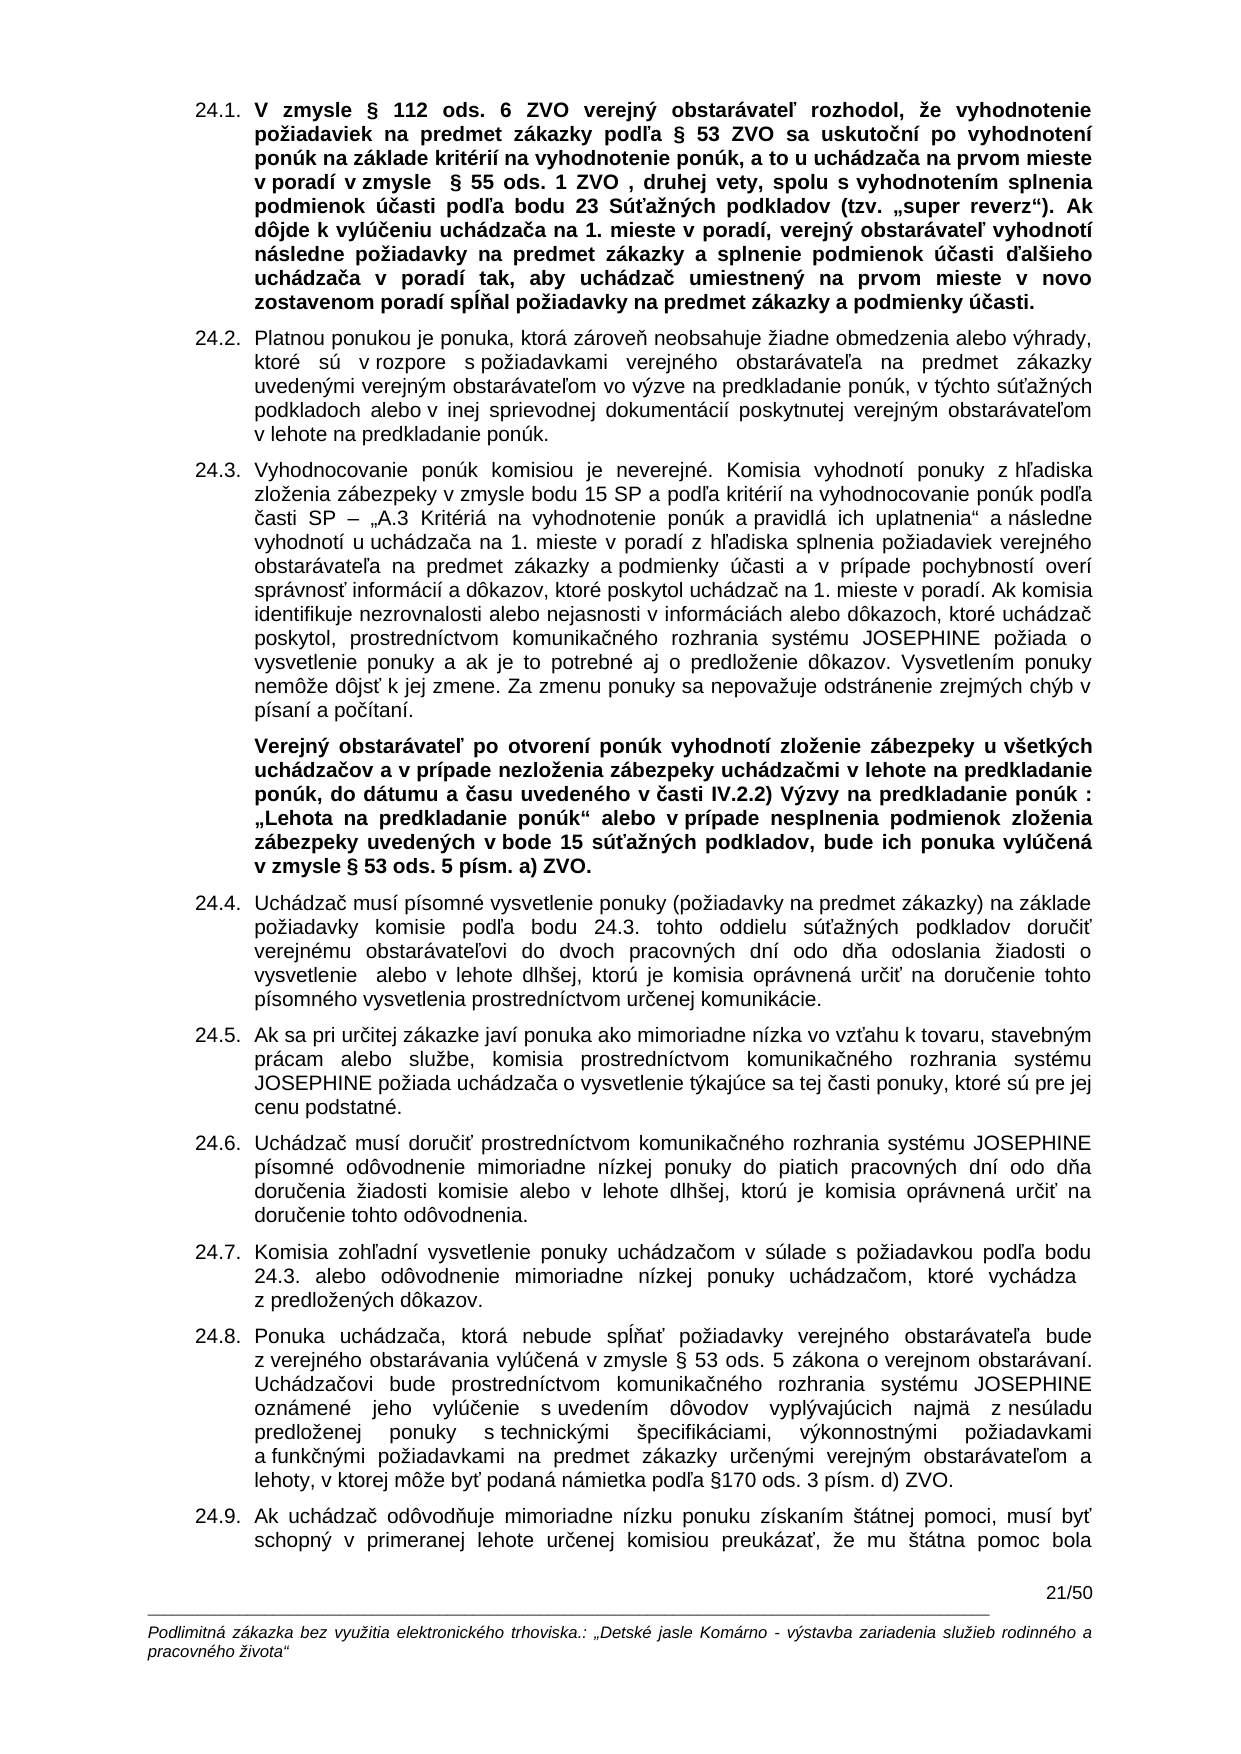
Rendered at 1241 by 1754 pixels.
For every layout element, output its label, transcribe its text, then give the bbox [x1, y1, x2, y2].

list Vyhodnocovanie ponúk komisiou je neverejné. Komisia vyhodnotí ponuky z hľadiska zloženia zábezpeky v zmysle bodu 15 SP a podľa kritérií na vyhodnocovanie ponúk podľa časti SP – „A.3 Kritériá na vyhodnotenie ponúk a pravidlá ich uplatnenia“ a následne vyhodnotí u uchádzača na 1. mieste v poradí z hľadiska splnenia požiadaviek verejného obstarávateľa na predmet zákazky a podmienky účasti a v prípade pochybností overí správnosť informácií a dôkazov, ktoré poskytol uchádzač na 1. mieste v poradí. Ak komisia identifikuje nezrovnalosti alebo nejasnosti v informáciách alebo dôkazoch, ktoré uchádzač poskytol, prostredníctvom komunikačného rozhrania systému JOSEPHINE požiada o vysvetlenie ponuky a ak je to potrebné aj o predloženie dôkazov. Vysvetlením ponuky nemôže dôjsť k jej zmene. Za zmenu ponuky sa nepovažuje odstránenie zrejmých chýb v písaní a počítaní. [195, 458, 1092, 722]
list V zmysle § 112 ods. 6 ZVO verejný obstarávateľ rozhodol, že vyhodnotenie požiadaviek na predmet zákazky podľa § 53 ZVO sa uskutoční po vyhodnotení ponúk na základe kritérií na vyhodnotenie ponúk, a to u uchádzača na prvom mieste v poradí v zmysle § 55 ods. 1 ZVO , druhej vety, spolu s vyhodnotením splnenia podmienok účasti podľa bodu 23 Súťažných podkladov (tzv. „super reverz“). Ak dôjde k vylúčeniu uchádzača na 1. mieste v poradí, verejný obstarávateľ vyhodnotí následne požiadavky na predmet zákazky a splnenie podmienok účasti ďalšieho uchádzača v poradí tak, aby uchádzač umiestnený na prvom mieste v novo zostavenom poradí spĺňal požiadavky na predmet zákazky a podmienky účasti. [195, 98, 1092, 313]
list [195, 1504, 1092, 1552]
list Uchádzač musí písomné vysvetlenie ponuky (požiadavky na predmet zákazky) na základe požiadavky komisie podľa bodu 24.3. tohto oddielu súťažných podkladov doručiť verejnému obstarávateľovi do dvoch pracovných dní odo dňa odoslania žiadosti o vysvetlenie alebo v lehote dlhšej, ktorú je komisia oprávnená určiť na doručenie tohto písomného vysvetlenia prostredníctvom určenej komunikácie. [195, 891, 1092, 1010]
list Ponuka uchádzača, ktorá nebude spĺňať požiadavky verejného obstarávateľa bude z verejného obstarávania vylúčená v zmysle § 53 ods. 5 zákona o verejnom obstarávaní. Uchádzačovi bude prostredníctvom komunikačného rozhrania systému JOSEPHINE oznámené jeho vylúčenie s uvedením dôvodov vyplývajúcich najmä z nesúladu predloženej ponuky s technickými špecifikáciami, výkonnostnými požiadavkami a funkčnými požiadavkami na predmet zákazky určenými verejným obstarávateľom a lehoty, v ktorej môže byť podaná námietka podľa §170 ods. 3 písm. d) ZVO. [195, 1324, 1092, 1492]
text Verejný obstarávateľ po otvorení ponúk vyhodnotí zloženie zábezpeky u všetkých uchádzačov a v prípade nezloženia zábezpeky uchádzačmi v lehote na predkladanie ponúk, do dátumu a času uvedeného v časti IV.2.2) Výzvy na predkladanie ponúk : „Lehota na predkladanie ponúk“ alebo v prípade nesplnenia podmienok zloženia zábezpeky uvedených v bode 15 súťažných podkladov, bude ich ponuka vylúčená v zmysle § 53 ods. 5 písm. a) ZVO. [254, 734, 1092, 878]
list Uchádzač musí doručiť prostredníctvom komunikačného rozhrania systému JOSEPHINE písomné odôvodnenie mimoriadne nízkej ponuky do piatich pracovných dní odo dňa doručenia žiadosti komisie alebo v lehote dlhšej, ktorú je komisia oprávnená určiť na doručenie tohto odôvodnenia. [195, 1131, 1092, 1227]
list Komisia zohľadní vysvetlenie ponuky uchádzačom v súlade s požiadavkou podľa bodu 24.3. alebo odôvodnenie mimoriadne nízkej ponuky uchádzačom, ktoré vychádza z predložených dôkazov. [195, 1239, 1092, 1311]
list Ak sa pri určitej zákazke javí ponuka ako mimoriadne nízka vo vzťahu k tovaru, stavebným prácam alebo službe, komisia prostredníctvom komunikačného rozhrania systému JOSEPHINE požiada uchádzača o vysvetlenie týkajúce sa tej časti ponuky, ktoré sú pre jej cenu podstatné. [195, 1023, 1092, 1119]
list Platnou ponukou je ponuka, ktorá zároveň neobsahuje žiadne obmedzenia alebo výhrady, ktoré sú v rozpore s požiadavkami verejného obstarávateľa na predmet zákazky uvedenými verejným obstarávateľom vo výzve na predkladanie ponúk, v týchto súťažných podkladoch alebo v inej sprievodnej dokumentácií poskytnutej verejným obstarávateľom v lehote na predkladanie ponúk. [195, 326, 1092, 446]
